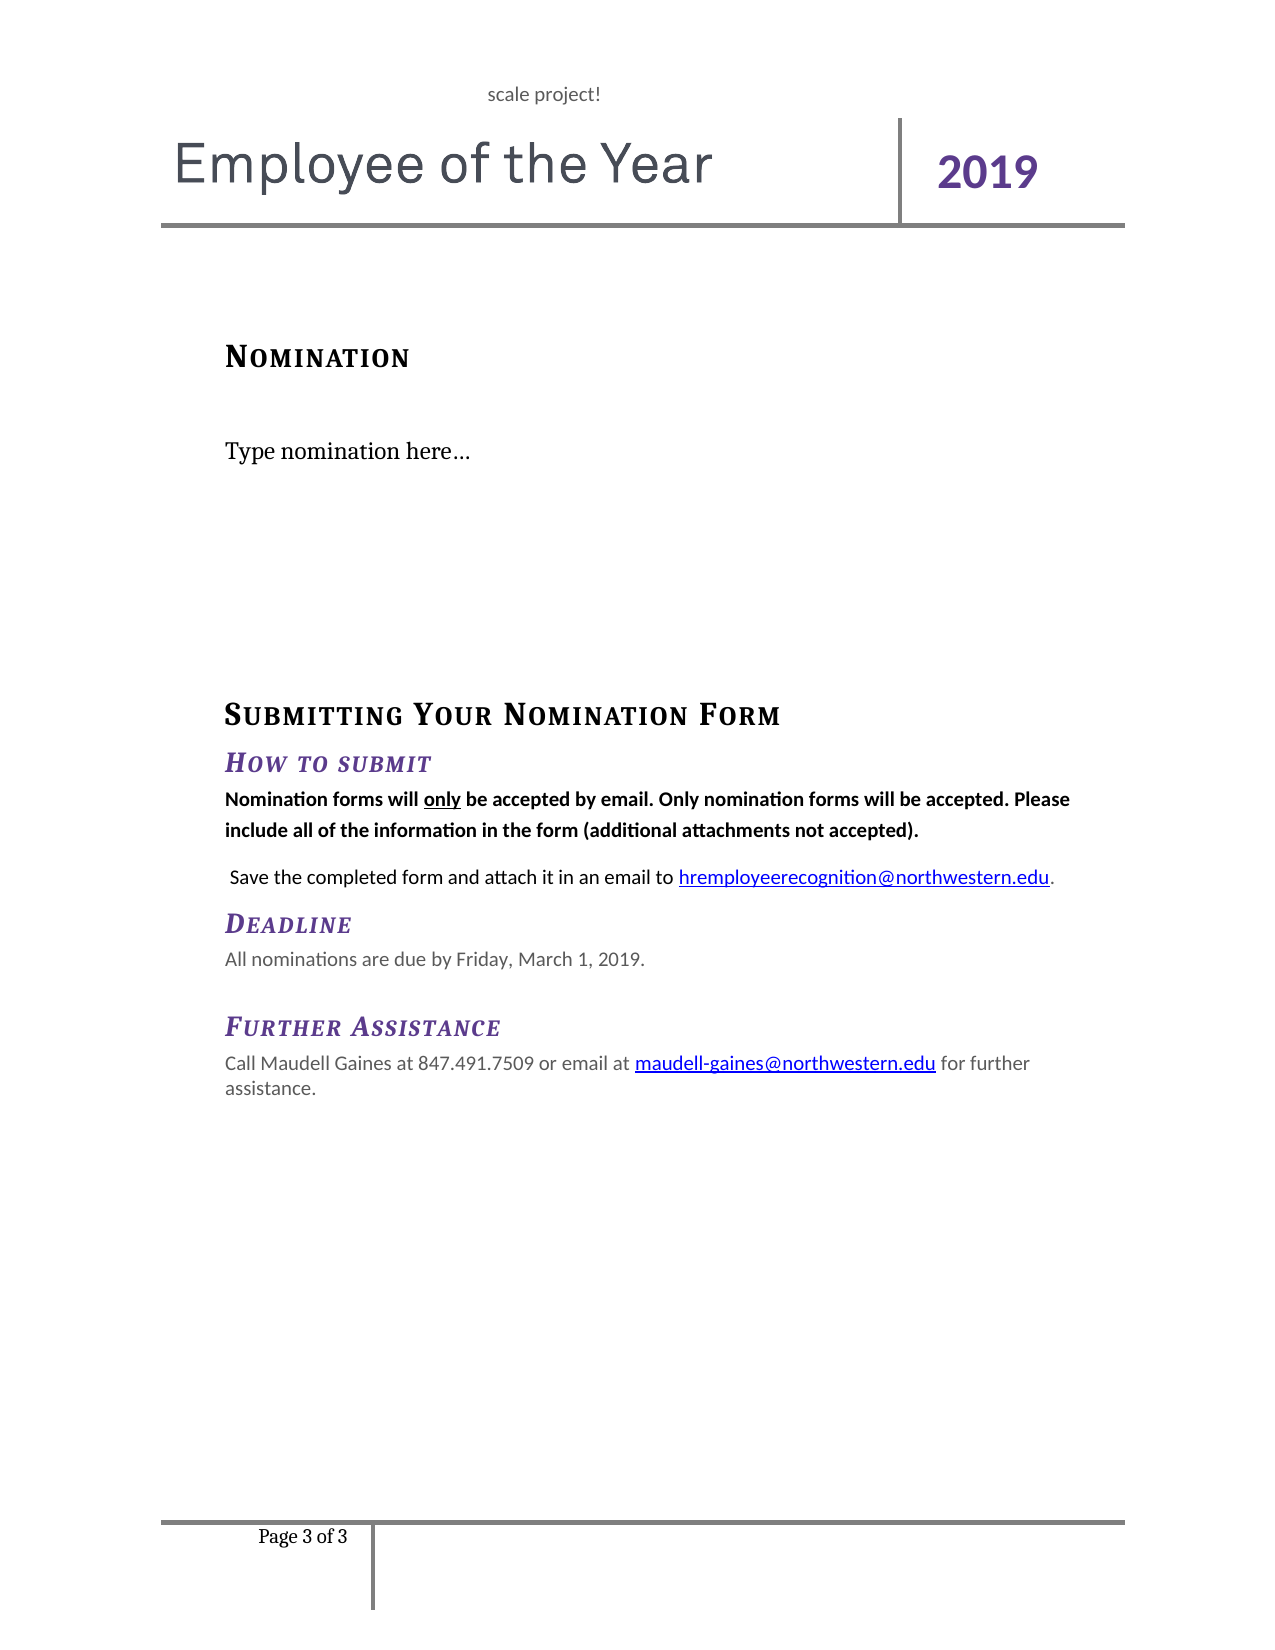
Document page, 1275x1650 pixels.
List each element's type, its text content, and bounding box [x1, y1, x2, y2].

subtitle Submitting Your Nomination Form [225, 696, 1125, 734]
subtitle Nomination [225, 338, 1125, 376]
picture [172, 130, 764, 212]
subtitle Further Assistance [225, 1010, 1125, 1043]
text All nominations are due by Friday, March 1, 2019. [225, 947, 1125, 972]
table_header [161, 118, 898, 223]
text Call Maudell Gaines at 847.491.7509 or email at maudell-gaines@northwestern.edu for further assistance. [225, 1050, 1125, 1101]
text Nomination forms will only be accepted by email. Only nomination forms will be accepted. Please include all of the information in the form (additional attachments not accepted). [225, 786, 1125, 842]
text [319, 81, 1125, 107]
subtitle How to submit [225, 747, 1125, 780]
text Save the completed form and attach it in an email to hremployeerecognition@northwestern.edu. [225, 864, 1125, 889]
subtitle Deadline [225, 907, 1125, 940]
table_header 2019 [902, 118, 1125, 223]
